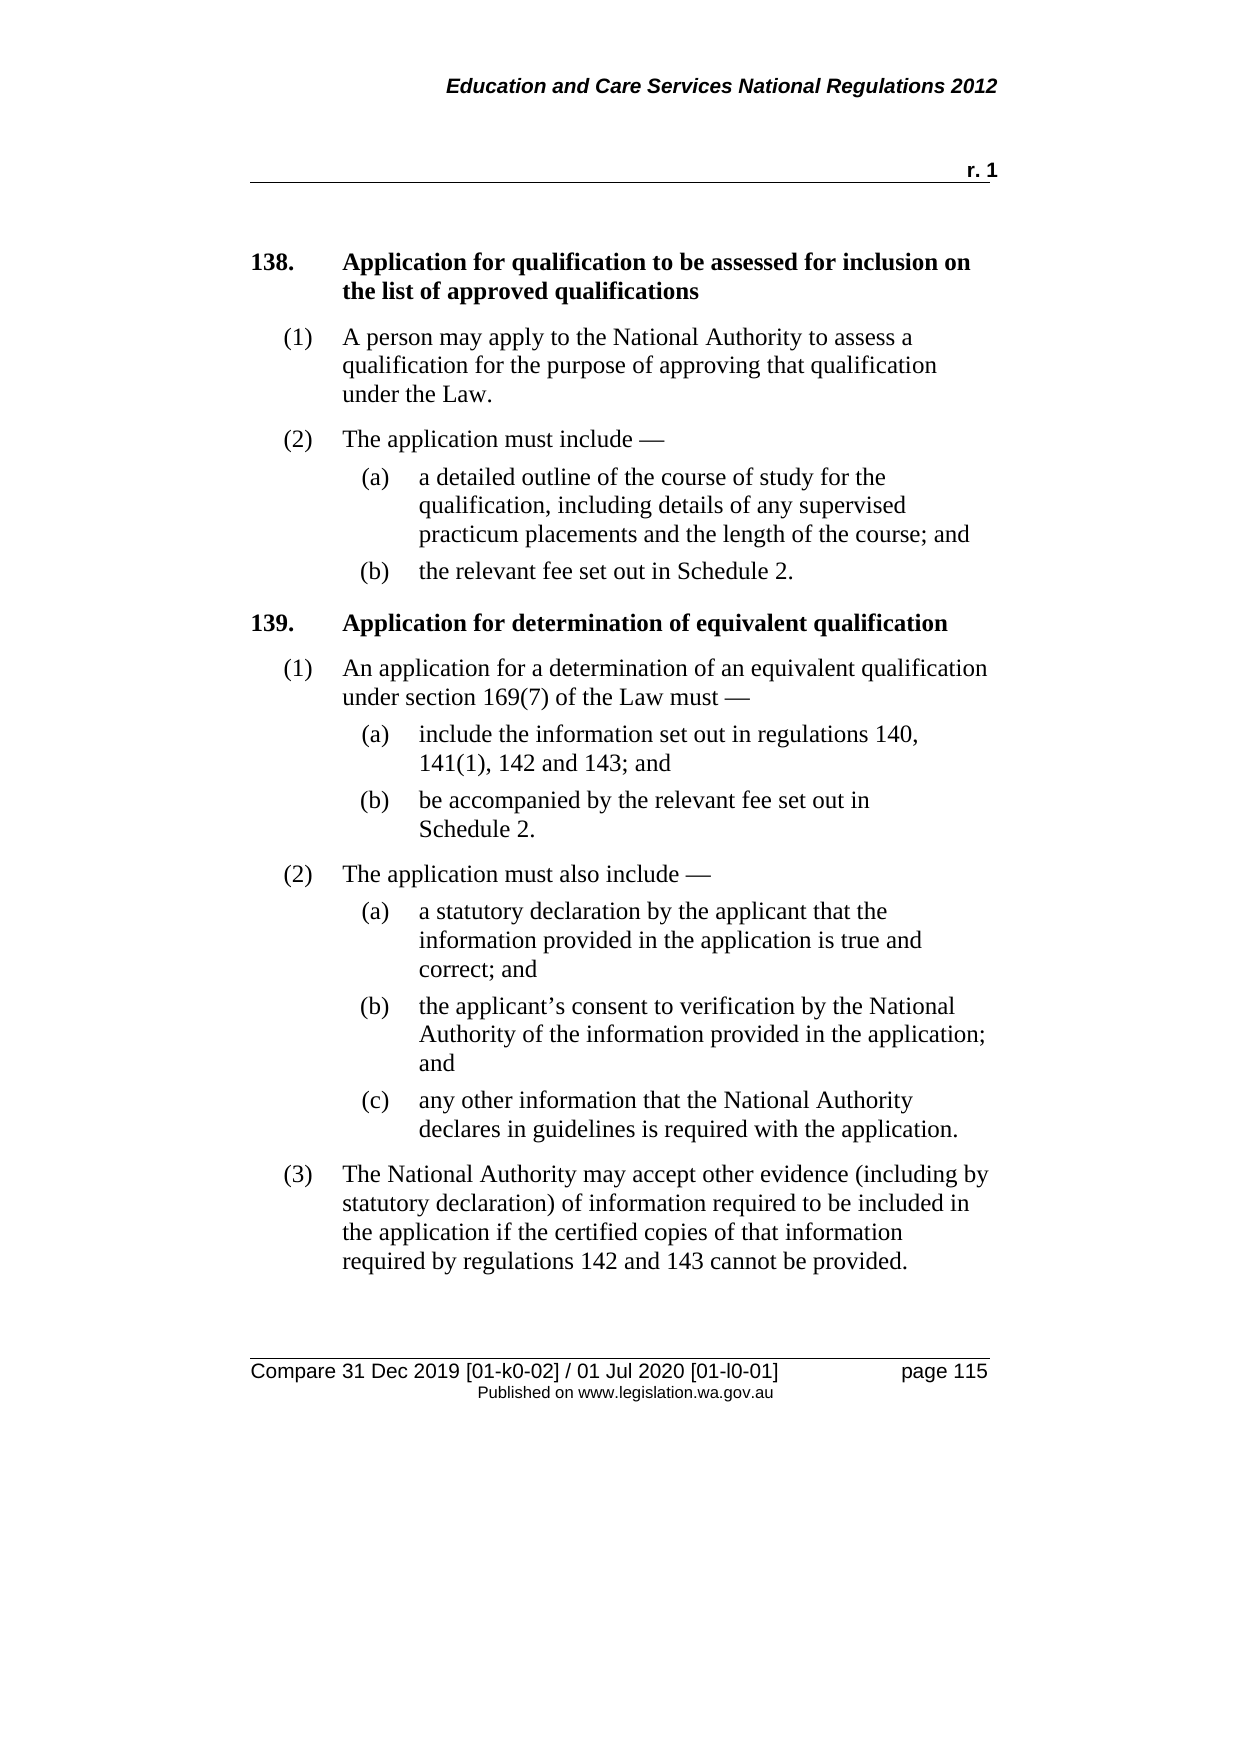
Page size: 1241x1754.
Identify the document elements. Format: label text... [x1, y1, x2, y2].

text (c) any other information that the National Authority declares in guidelines is required with the application. [250, 1085, 990, 1143]
text (b) the relevant fee set out in Schedule 2. [250, 556, 990, 585]
subtitle 139. Application for determination of equivalent qualification [250, 608, 990, 637]
text (2) The application must include — [250, 424, 990, 453]
text (b) be accompanied by the relevant fee set out in Schedule 2. [250, 785, 990, 842]
subtitle 138. Application for qualification to be assessed for inclusion on the list of approved qualifications [250, 247, 990, 305]
text (a) include the information set out in regulations 140, 141(1), 142 and 143; and [250, 719, 990, 777]
text (b) the applicant’s consent to verification by the National Authority of the information provided in the application; and [250, 991, 990, 1077]
text (a) a statutory declaration by the applicant that the information provided in the application is true and correct; and [250, 896, 990, 982]
text (a) a detailed outline of the course of study for the qualification, including details of any supervised practicum placements and the length of the course; and [250, 462, 990, 548]
text (3) The National Authority may accept other evidence (including by statutory declaration) of information required to be included in the application if the certified copies of that information required by regulations 142 and 143 cannot be provided. [250, 1159, 990, 1274]
text (1) A person may apply to the National Authority to assess a qualification for the purpose of approving that qualification under the Law. [250, 322, 990, 408]
text (2) The application must also include — [250, 859, 990, 888]
text (1) An application for a determination of an equivalent qualification under section 169(7) of the Law must — [250, 653, 990, 711]
